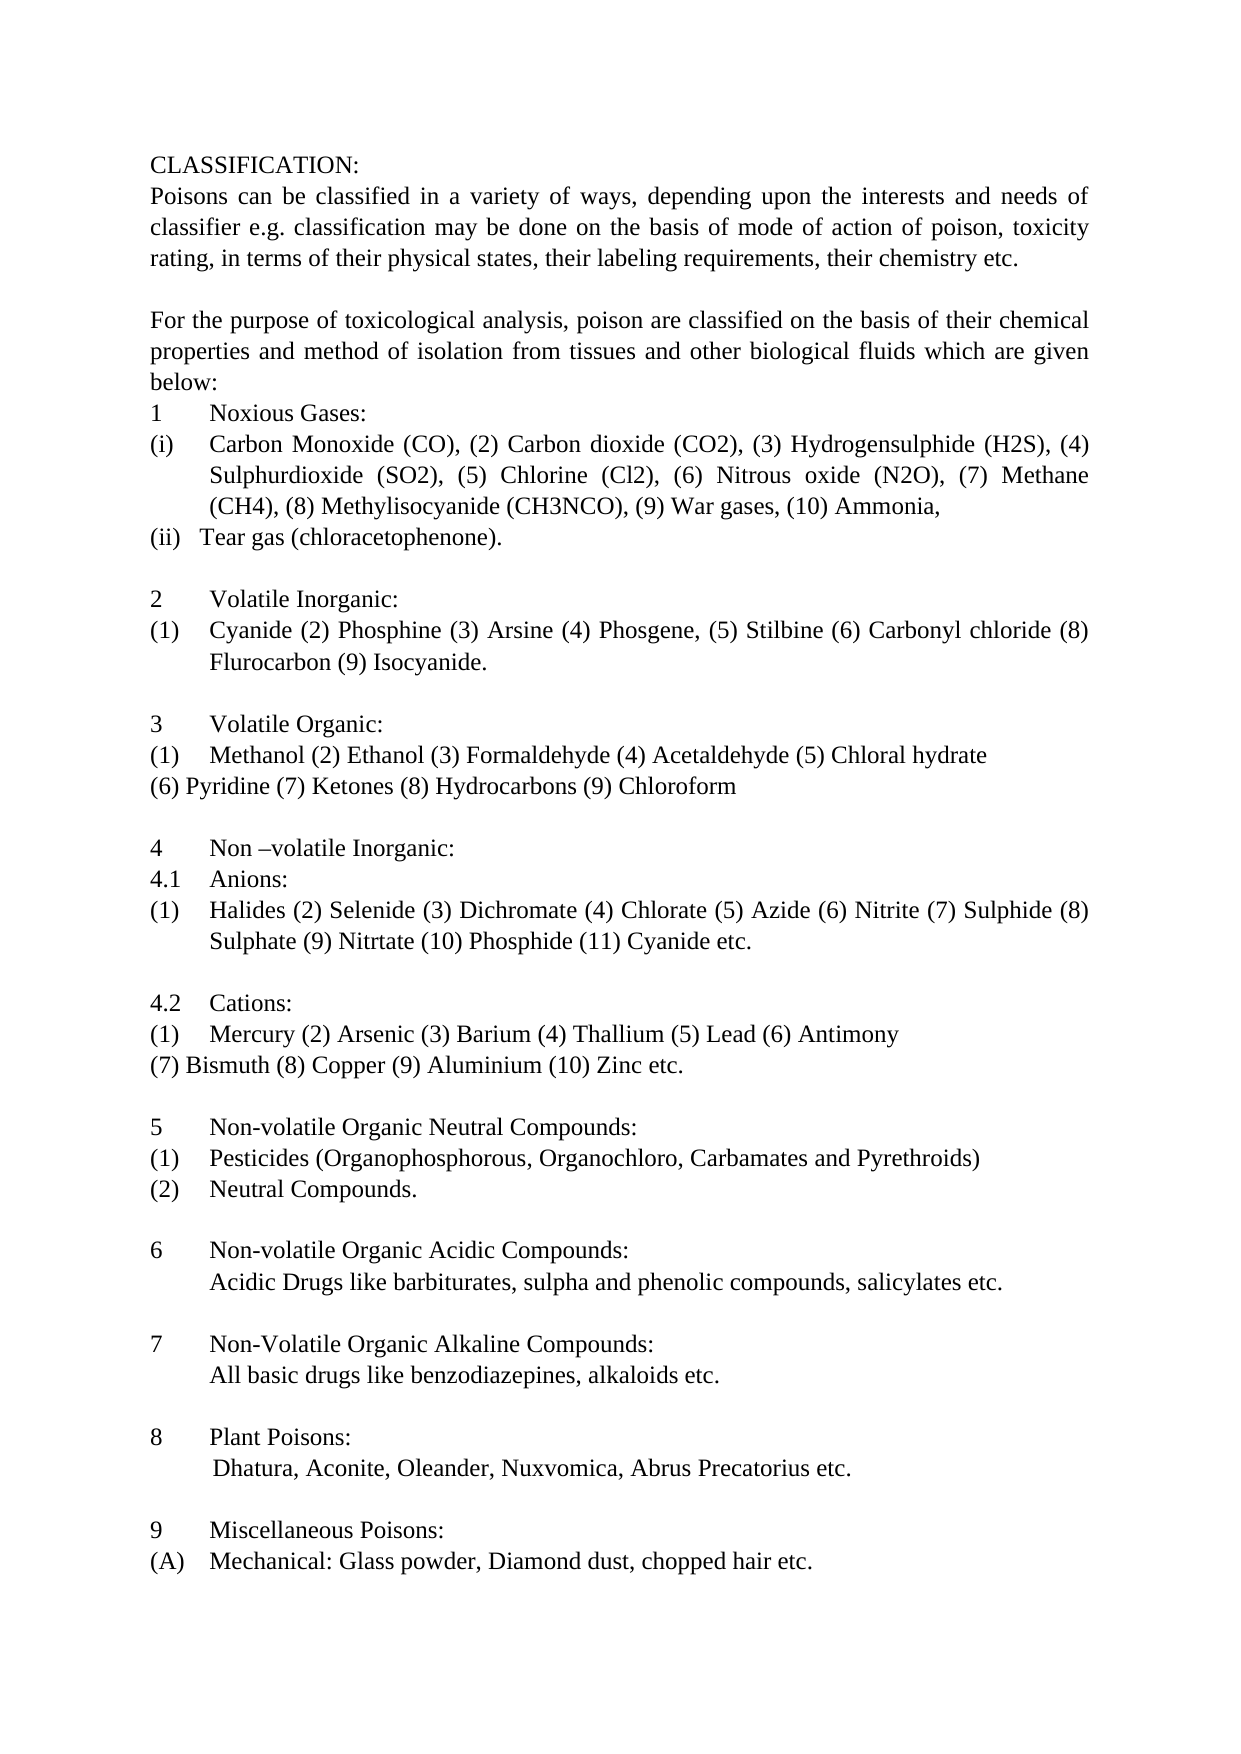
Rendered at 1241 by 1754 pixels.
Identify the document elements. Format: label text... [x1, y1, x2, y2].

text 8 Plant Poisons: [150, 1422, 1090, 1451]
text 5 Non-volatile Organic Neutral Compounds: [150, 1112, 1090, 1141]
text (2) Neutral Compounds. [150, 1174, 1090, 1203]
text CLASSIFICATION: [150, 150, 1090, 179]
text For the purpose of toxicological analysis, poison are classified on the basis of their chemical properties and method of isolation from tissues and other biological fluids which are given below: [150, 305, 1090, 396]
text 3 Volatile Organic: [150, 709, 1090, 737]
text (ii) Tear gas (chloracetophenone). [150, 522, 1090, 551]
text (7) Bismuth (8) Copper (9) Aluminium (10) Zinc etc. [150, 1050, 1090, 1079]
text 9 Miscellaneous Poisons: [150, 1515, 1090, 1544]
text (1) Methanol (2) Ethanol (3) Formaldehyde (4) Acetaldehyde (5) Chloral hydrate [150, 740, 1090, 768]
text 7 Non-Volatile Organic Alkaline Compounds: [150, 1329, 1090, 1357]
text 4.2 Cations: [150, 988, 1090, 1017]
text All basic drugs like benzodiazepines, alkaloids etc. [209, 1360, 1090, 1388]
text 2 Volatile Inorganic: [150, 584, 1090, 613]
text (1) Pesticides (Organophosphorous, Organochloro, Carbamates and Pyrethroids) [150, 1143, 1090, 1172]
text Dhatura, Aconite, Oleander, Nuxvomica, Abrus Precatorius etc. [150, 1453, 1090, 1482]
text (i) Carbon Monoxide (CO), (2) Carbon dioxide (CO2), (3) Hydrogensulphide (H2S), (4) Sulphurdioxide (SO2), (5) Chlorine (Cl2), (6) Nitrous oxide (N2O), (7) Methane (CH4), (8) Methylisocyanide (CH3NCO), (9) War gases, (10) Ammonia, [150, 429, 1090, 520]
text 6 Non-volatile Organic Acidic Compounds: [150, 1236, 1090, 1264]
text Poisons can be classified in a variety of ways, depending upon the interests and needs of classifier e.g. classification may be done on the basis of mode of action of poison, toxicity rating, in terms of their physical states, their labeling requirements, their chemistry etc. [150, 181, 1090, 272]
text 4.1 Anions: [150, 864, 1090, 893]
text 4 Non –volatile Inorganic: [150, 833, 1090, 862]
text Acidic Drugs like barbiturates, sulpha and phenolic compounds, salicylates etc. [209, 1267, 1090, 1295]
text (A) Mechanical: Glass powder, Diamond dust, chopped hair etc. [150, 1546, 1090, 1575]
text 1 Noxious Gases: [150, 398, 1090, 427]
text (1) Halides (2) Selenide (3) Dichromate (4) Chlorate (5) Azide (6) Nitrite (7) Sulphide (8) Sulphate (9) Nitrtate (10) Phosphide (11) Cyanide etc. [150, 895, 1090, 955]
text (1) Mercury (2) Arsenic (3) Barium (4) Thallium (5) Lead (6) Antimony [150, 1019, 1090, 1048]
text (1) Cyanide (2) Phosphine (3) Arsine (4) Phosgene, (5) Stilbine (6) Carbonyl chloride (8) Flurocarbon (9) Isocyanide. [150, 616, 1090, 675]
text (6) Pyridine (7) Ketones (8) Hydrocarbons (9) Chloroform [150, 771, 1090, 799]
